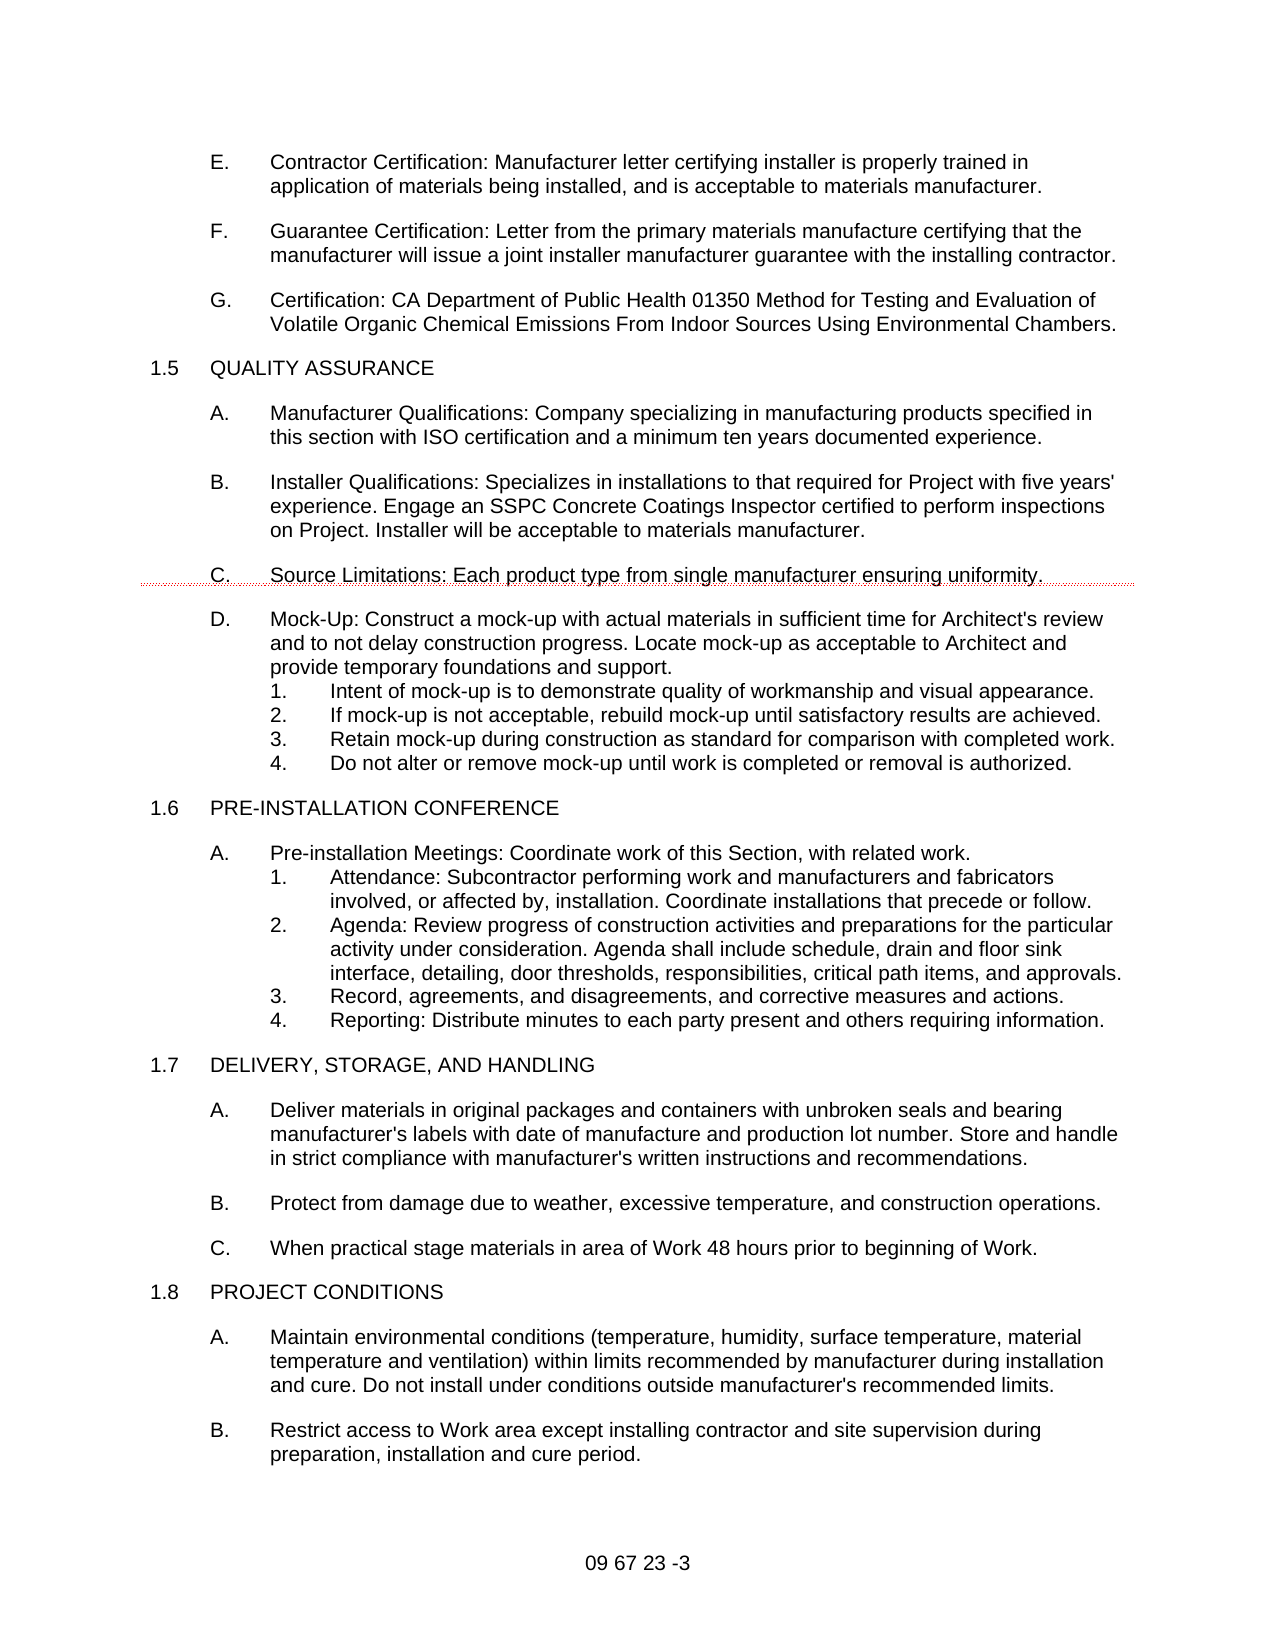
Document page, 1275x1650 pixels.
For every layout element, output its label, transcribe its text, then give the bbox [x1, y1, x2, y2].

text Do not alter or remove mock-up until work is completed or removal is authorized. [270, 751, 1125, 775]
text Record, agreements, and disagreements, and corrective measures and actions. [270, 984, 1125, 1008]
text DELIVERY, STORAGE, AND HANDLING [150, 1053, 1125, 1077]
text Mock-Up: Construct a mock-up with actual materials in sufficient time for Architect's review and to not delay construction progress. Locate mock-up as acceptable to Architect and provide temporary foundations and support. [210, 607, 1125, 679]
text Retain mock-up during construction as standard for comparison with completed work. [270, 727, 1125, 751]
text Source Limitations: Each product type from single manufacturer ensuring uniformity. [210, 562, 1125, 586]
text Contractor Certification: Manufacturer letter certifying installer is properly trained in application of materials being installed, and is acceptable to materials manufacturer. [210, 150, 1125, 198]
text Pre-installation Meetings: Coordinate work of this Section, with related work. [210, 841, 1125, 864]
text When practical stage materials in area of Work 48 hours prior to beginning of Work. [210, 1235, 1125, 1259]
text Protect from damage due to weather, excessive temperature, and construction operations. [210, 1191, 1125, 1214]
text Certification: CA Department of Public Health 01350 Method for Testing and Evaluation of Volatile Organic Chemical Emissions From Indoor Sources Using Environmental Chambers. [210, 287, 1125, 335]
text Maintain environmental conditions (temperature, humidity, surface temperature, material temperature and ventilation) within limits recommended by manufacturer during installation and cure. Do not install under conditions outside manufacturer's recommended limits. [210, 1325, 1125, 1397]
text Intent of mock-up is to demonstrate quality of workmanship and visual appearance. [270, 679, 1125, 703]
text PRE-INSTALLATION CONFERENCE [150, 796, 1125, 820]
text Reporting: Distribute minutes to each party present and others requiring information. [270, 1008, 1125, 1032]
text QUALITY ASSURANCE [150, 356, 1125, 380]
text PROJECT CONDITIONS [150, 1280, 1125, 1304]
text If mock-up is not acceptable, rebuild mock-up until satisfactory results are achieved. [270, 703, 1125, 727]
text Manufacturer Qualifications: Company specializing in manufacturing products specified in this section with ISO certification and a minimum ten years documented experience. [210, 401, 1125, 449]
text Agenda: Review progress of construction activities and preparations for the particular activity under consideration. Agenda shall include schedule, drain and floor sink interface, detailing, door thresholds, responsibilities, critical path items, and approvals. [270, 912, 1125, 984]
text Restrict access to Work area except installing contractor and site supervision during preparation, installation and cure period. [210, 1418, 1125, 1466]
text Installer Qualifications: Specializes in installations to that required for Project with five years' experience. Engage an SSPC Concrete Coatings Inspector certified to perform inspections on Project. Installer will be acceptable to materials manufacturer. [210, 470, 1125, 542]
text Deliver materials in original packages and containers with unbroken seals and bearing manufacturer's labels with date of manufacture and production lot number. Store and handle in strict compliance with manufacturer's written instructions and recommendations. [210, 1098, 1125, 1170]
text Attendance: Subcontractor performing work and manufacturers and fabricators involved, or affected by, installation. Coordinate installations that precede or follow. [270, 864, 1125, 912]
text Guarantee Certification: Letter from the primary materials manufacture certifying that the manufacturer will issue a joint installer manufacturer guarantee with the installing contractor. [210, 219, 1125, 267]
